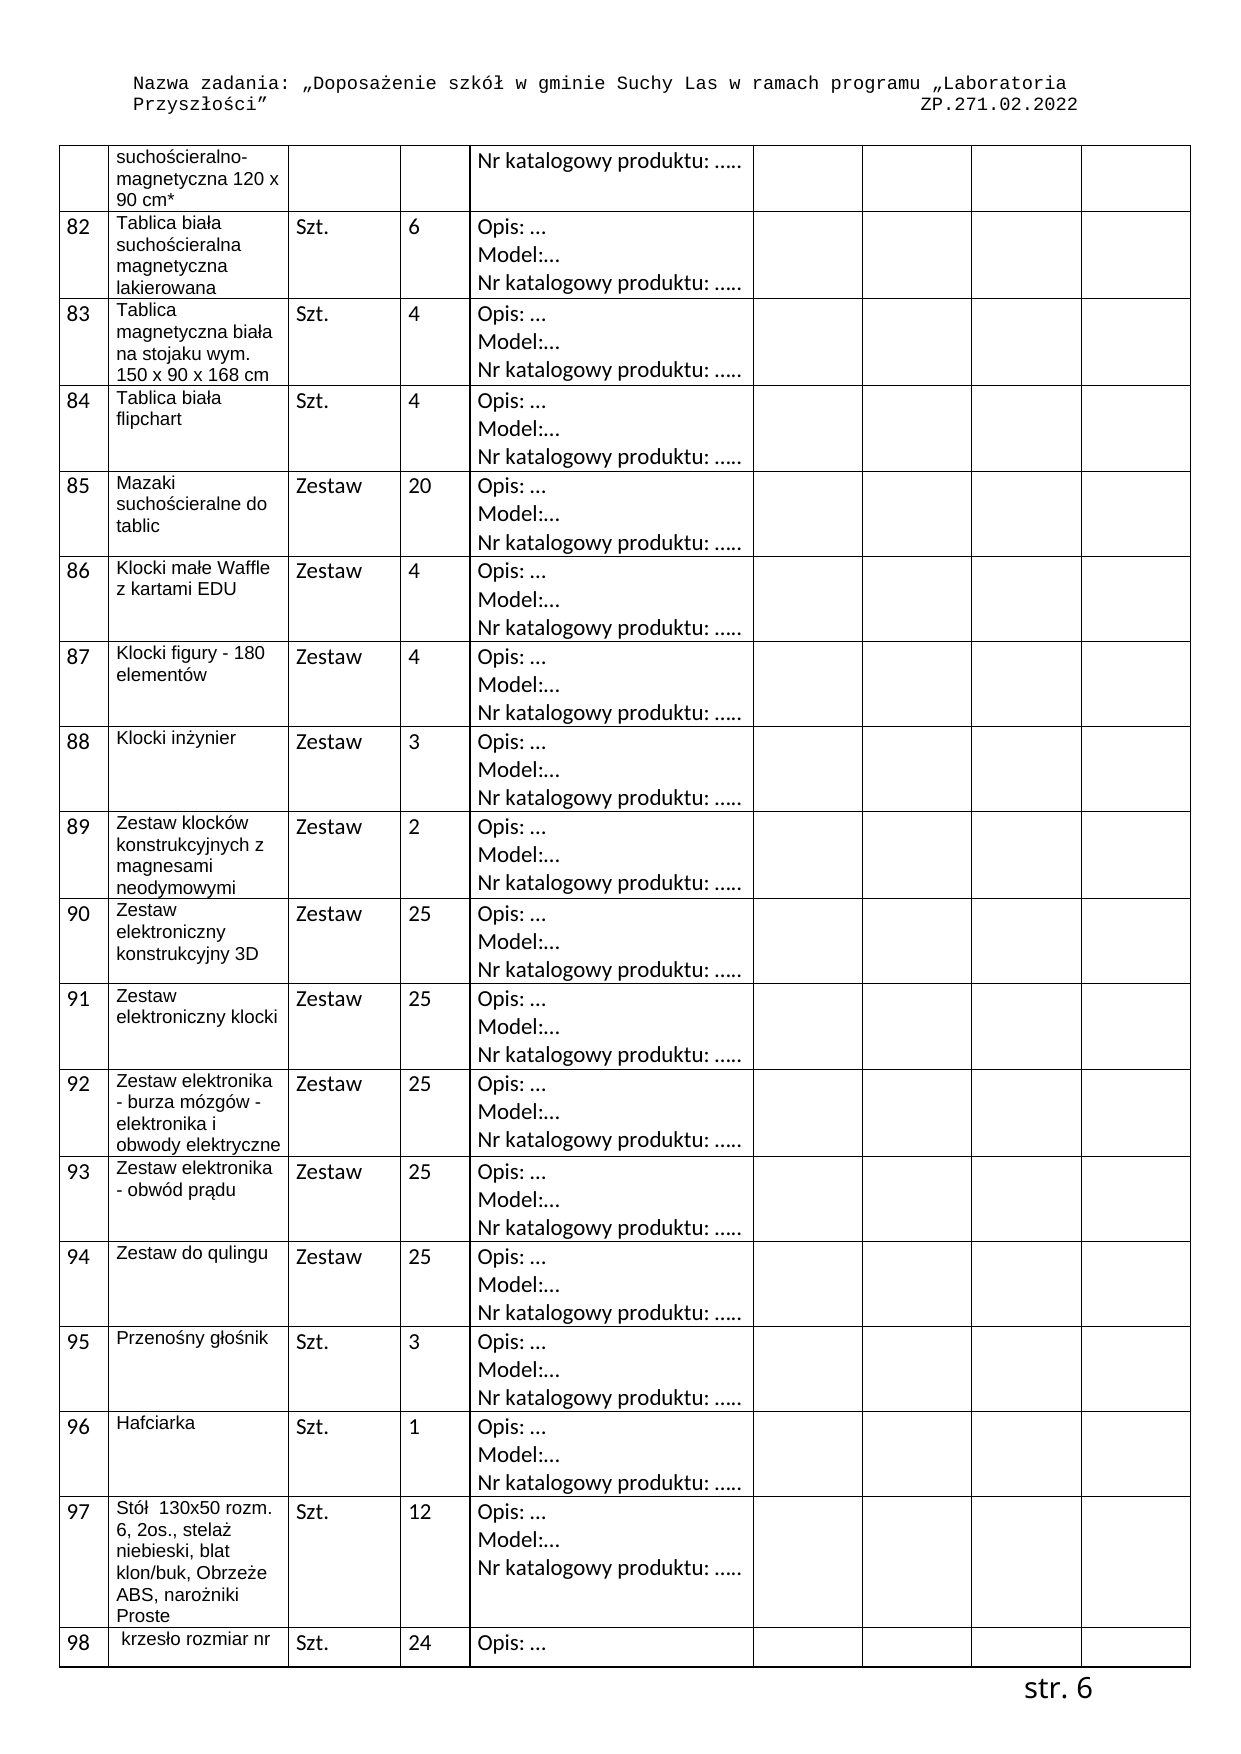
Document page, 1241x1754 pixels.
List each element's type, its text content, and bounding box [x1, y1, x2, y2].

table_cell Szt. [289, 1327, 400, 1411]
table_cell [754, 812, 862, 898]
table_cell [754, 212, 862, 298]
table_cell [1082, 1628, 1190, 1666]
table_cell Szt. [289, 1628, 400, 1666]
table_cell Zestaw elektronika - burza mózgów - elektronika i obwody elektryczne [109, 1070, 288, 1156]
table_cell [1082, 727, 1190, 811]
table_cell [754, 642, 862, 726]
table_cell 86 [60, 557, 108, 641]
table_cell [754, 1070, 862, 1156]
table_cell [754, 1497, 862, 1627]
table_cell Opis: … Model:… Nr katalogowy produktu: ….. [471, 642, 753, 726]
table_cell [863, 899, 971, 983]
table_cell [863, 1497, 971, 1627]
table_cell [972, 642, 1081, 726]
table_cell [109, 146, 288, 211]
table_cell [1082, 642, 1190, 726]
table_cell 85 [60, 472, 108, 556]
table_cell [863, 1157, 971, 1241]
table_cell 25 [401, 1070, 469, 1156]
table_cell [972, 1157, 1081, 1241]
table_cell 87 [60, 642, 108, 726]
table_cell Szt. [289, 386, 400, 471]
table_cell Zestaw [289, 899, 400, 983]
table_cell [754, 1327, 862, 1411]
table_cell [972, 1412, 1081, 1496]
table_cell [1082, 299, 1190, 385]
table_cell [863, 1628, 971, 1666]
table_cell [863, 146, 971, 211]
table_cell 83 [60, 299, 108, 385]
table_cell [863, 472, 971, 556]
table_cell Opis: … Model:… Nr katalogowy produktu: ….. [471, 472, 753, 556]
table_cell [471, 1497, 753, 1627]
table_cell Zestaw klocków konstrukcyjnych z magnesami neodymowymi [109, 812, 288, 898]
table_cell 93 [60, 1157, 108, 1241]
table_cell Opis: … Model:… Nr katalogowy produktu: ….. [471, 1327, 753, 1411]
table_cell [754, 727, 862, 811]
table_cell 1 [401, 1412, 469, 1496]
table_cell [1082, 212, 1190, 298]
table_cell [972, 1070, 1081, 1156]
table_cell [972, 1242, 1081, 1326]
table_cell 84 [60, 386, 108, 471]
table_cell 24 [401, 1628, 469, 1666]
table_cell Zestaw [289, 1070, 400, 1156]
table_cell [1082, 1497, 1190, 1627]
table_cell 25 [401, 1242, 469, 1326]
table_cell [754, 1242, 862, 1326]
table_cell Zestaw do qulingu [109, 1242, 288, 1326]
table_cell [863, 727, 971, 811]
table_cell [972, 812, 1081, 898]
table_cell [754, 984, 862, 1068]
table_cell Hafciarka [109, 1412, 288, 1496]
table_cell 92 [60, 1070, 108, 1156]
table_cell Szt. [289, 212, 400, 298]
table_cell 81 [60, 146, 108, 211]
table_cell [863, 984, 971, 1068]
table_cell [109, 1628, 288, 1666]
table_cell [1082, 1327, 1190, 1411]
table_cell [471, 1628, 753, 1666]
table_cell [1082, 472, 1190, 556]
table_cell [972, 984, 1081, 1068]
table_cell [972, 386, 1081, 471]
table_cell Opis: … Model:… Nr katalogowy produktu: ….. [471, 386, 753, 471]
table_cell Mazaki suchościeralne do tablic [109, 472, 288, 556]
table_cell [754, 386, 862, 471]
table_cell Opis: … Model:… Nr katalogowy produktu: ….. [471, 1242, 753, 1326]
table_cell Zestaw elektroniczny konstrukcyjny 3D [109, 899, 288, 983]
table_cell [972, 1497, 1081, 1627]
table_cell 3 [401, 1327, 469, 1411]
table_cell [863, 812, 971, 898]
table_cell [863, 642, 971, 726]
table_cell 96 [60, 1412, 108, 1496]
table_cell Stół 130x50 rozm. 6, 2os., stelaż niebieski, blat klon/buk, Obrzeże ABS, narożniki Proste [109, 1497, 288, 1627]
table_cell [972, 1327, 1081, 1411]
table_cell [972, 146, 1081, 211]
table_cell 82 [60, 212, 108, 298]
table_cell Zestaw [289, 812, 400, 898]
table_cell 4 [401, 146, 469, 211]
table_cell 4 [401, 557, 469, 641]
table_cell [754, 472, 862, 556]
table_cell [863, 1242, 971, 1326]
table_cell 25 [401, 984, 469, 1068]
table_cell 90 [60, 899, 108, 983]
table_cell Szt. [289, 1412, 400, 1496]
table_cell Opis: … Model:… Nr katalogowy produktu: ….. [471, 557, 753, 641]
table_cell 3 [401, 727, 469, 811]
table_cell [1082, 1070, 1190, 1156]
table_cell [1082, 557, 1190, 641]
table_cell Opis: … Model:… Nr katalogowy produktu: ….. [471, 984, 753, 1068]
table_cell [972, 212, 1081, 298]
table_cell Zestaw [289, 472, 400, 556]
table_cell [972, 299, 1081, 385]
table_cell [863, 299, 971, 385]
table_cell [1082, 146, 1190, 211]
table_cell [471, 1412, 753, 1496]
table_cell Zestaw [289, 1157, 400, 1241]
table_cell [471, 146, 753, 211]
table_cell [471, 212, 753, 298]
table_cell [1082, 1242, 1190, 1326]
table_cell [1082, 812, 1190, 898]
table_cell Tablica magnetyczna biała na stojaku wym. 150 x 90 x 168 cm [109, 299, 288, 385]
table_cell 25 [401, 1157, 469, 1241]
table_cell Zestaw [289, 984, 400, 1068]
table_cell Tablica biała suchościeralna magnetyczna lakierowana [109, 212, 288, 298]
table_cell 4 [401, 299, 469, 385]
table_cell [863, 386, 971, 471]
table_cell [754, 299, 862, 385]
table_cell 12 [401, 1497, 469, 1627]
table_cell Klocki figury - 180 elementów [109, 642, 288, 726]
table_cell 89 [60, 812, 108, 898]
table_cell Sztuki [289, 146, 400, 211]
table_cell 95 [60, 1327, 108, 1411]
table_cell [754, 1412, 862, 1496]
table_cell [754, 899, 862, 983]
table_cell 20 [401, 472, 469, 556]
table_cell [972, 472, 1081, 556]
table_cell [1082, 899, 1190, 983]
table_cell Przenośny głośnik [109, 1327, 288, 1411]
table_cell Klocki małe Waffle z kartami EDU [109, 557, 288, 641]
table_cell Opis: … Model:… Nr katalogowy produktu: ….. [471, 899, 753, 983]
table_cell Zestaw [289, 727, 400, 811]
table_cell [754, 1157, 862, 1241]
table_cell [972, 727, 1081, 811]
table_cell Szt. [289, 1497, 400, 1627]
table_cell [863, 557, 971, 641]
table_cell [1082, 386, 1190, 471]
table_cell [754, 146, 862, 211]
table_cell Zestaw elektronika - obwód prądu [109, 1157, 288, 1241]
table_cell [972, 557, 1081, 641]
table_cell Opis: … Model:… Nr katalogowy produktu: ….. [471, 1070, 753, 1156]
table_cell Szt. [289, 299, 400, 385]
table_cell [1082, 1412, 1190, 1496]
table_cell 6 [401, 212, 469, 298]
table_cell [1082, 984, 1190, 1068]
table_cell Zestaw [289, 642, 400, 726]
table_cell [863, 1412, 971, 1496]
table_cell Opis: … Model:… Nr katalogowy produktu: ….. [471, 1157, 753, 1241]
table_cell 88 [60, 727, 108, 811]
table_cell [972, 1628, 1081, 1666]
table_cell Opis: … Model:… Nr katalogowy produktu: ….. [471, 727, 753, 811]
table_cell 97 [60, 1497, 108, 1627]
table_cell [863, 1327, 971, 1411]
table_cell 4 [401, 386, 469, 471]
table_cell [863, 1070, 971, 1156]
table_cell [972, 899, 1081, 983]
table_cell 4 [401, 642, 469, 726]
table_cell Opis: … Model:… Nr katalogowy produktu: ….. [471, 299, 753, 385]
table_cell Zestaw [289, 557, 400, 641]
table_cell 2 [401, 812, 469, 898]
table_cell 25 [401, 899, 469, 983]
table_cell Zestaw elektroniczny klocki [109, 984, 288, 1068]
table_cell 91 [60, 984, 108, 1068]
table_cell Opis: … Model:… Nr katalogowy produktu: ….. [471, 812, 753, 898]
table_cell 94 [60, 1242, 108, 1326]
table_cell [1082, 1157, 1190, 1241]
table_cell Tablica biała flipchart [109, 386, 288, 471]
table_cell [863, 212, 971, 298]
table_cell [754, 557, 862, 641]
table_cell [754, 1628, 862, 1666]
table_cell 98 [60, 1628, 108, 1666]
table_cell Klocki inżynier [109, 727, 288, 811]
table_cell Zestaw [289, 1242, 400, 1326]
